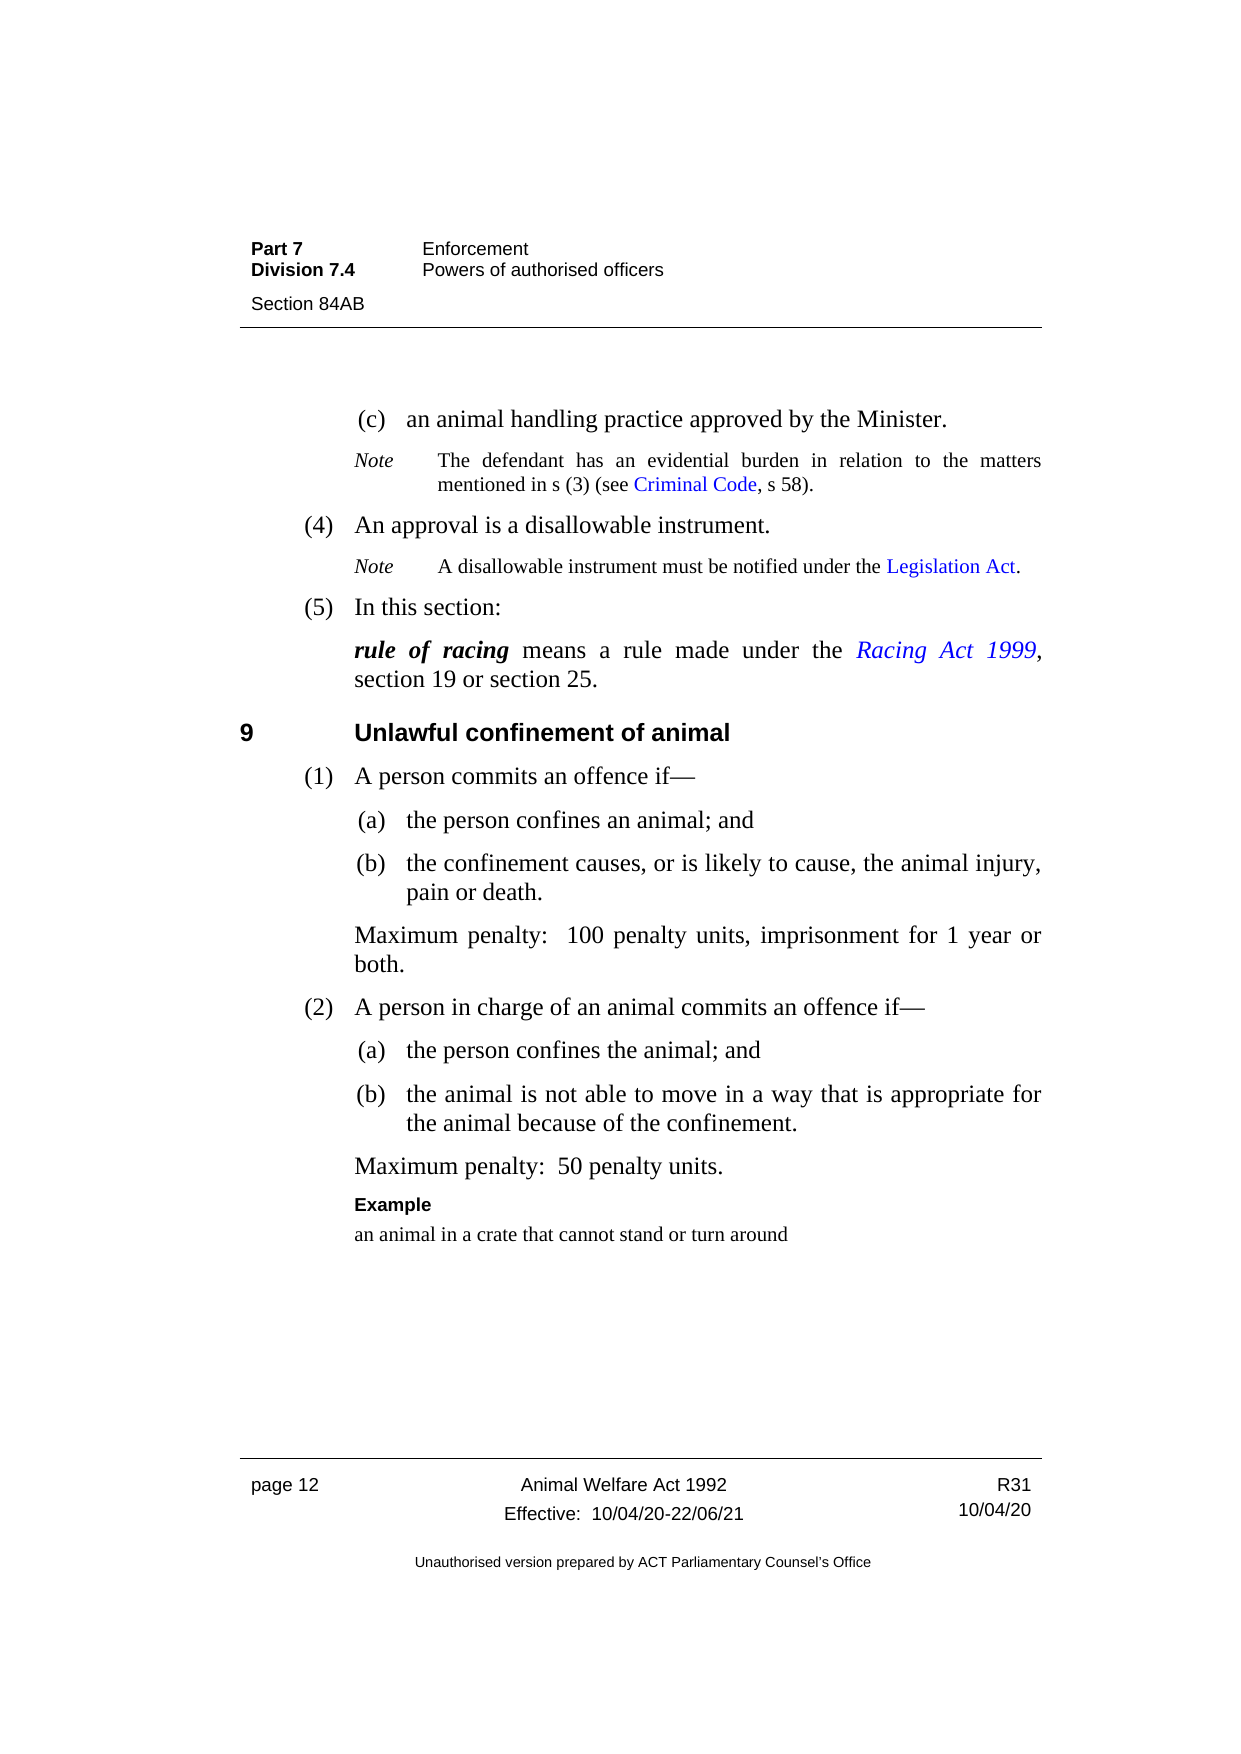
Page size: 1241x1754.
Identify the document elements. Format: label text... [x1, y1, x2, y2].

text (a) the person confines an animal; and [239, 805, 1042, 833]
text Note The defendant has an evidential burden in relation to the matters mentioned in s (3) (see Criminal Code, s 58). [354, 447, 1042, 496]
text (c) an animal handling practice approved by the Minister. [239, 404, 1042, 433]
text (2) A person in charge of an animal commits an offence if— [239, 992, 1042, 1021]
text (1) A person commits an offence if— [239, 761, 1042, 790]
text Example [354, 1194, 1042, 1216]
text rule of racing means a rule made under the Racing Act 1999, section 19 or section 25. [354, 636, 1042, 693]
text Maximum penalty: 100 penalty units, imprisonment for 1 year or both. [354, 920, 1042, 978]
text Note A disallowable instrument must be notified under the Legislation Act. [354, 553, 1042, 578]
text an animal in a crate that cannot stand or turn around [354, 1222, 1042, 1246]
text (b) the animal is not able to move in a way that is appropriate for the animal because of the confinement. [239, 1079, 1042, 1136]
text (b) the confinement causes, or is likely to cause, the animal injury, pain or death. [239, 848, 1042, 906]
text (a) the person confines the animal; and [239, 1036, 1042, 1064]
text Maximum penalty: 50 penalty units. [354, 1151, 1042, 1180]
text (5) In this section: [239, 592, 1042, 621]
text (4) An approval is a disallowable instrument. [239, 510, 1042, 539]
text 9 Unlawful confinement of animal [239, 718, 1042, 747]
